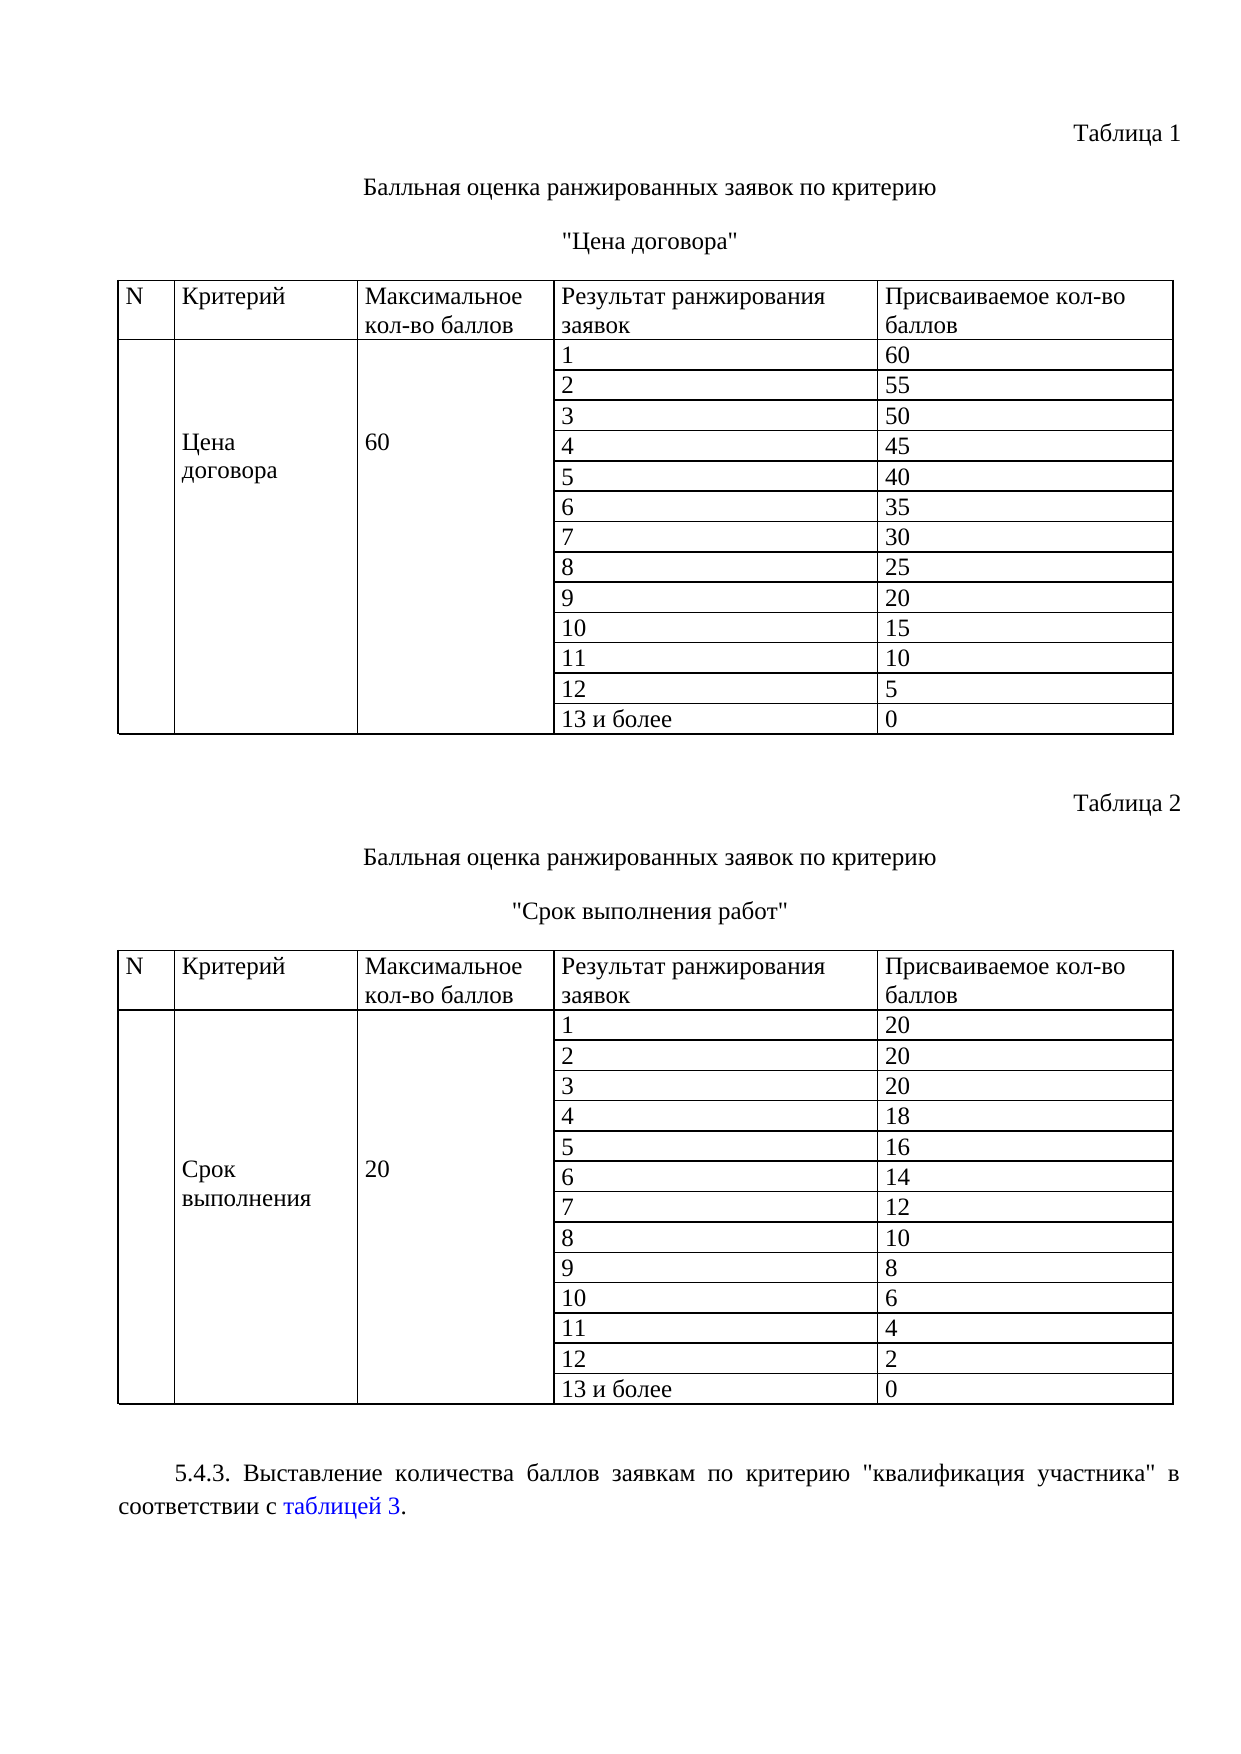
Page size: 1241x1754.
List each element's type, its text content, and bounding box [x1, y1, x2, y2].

table_header N [119, 281, 174, 339]
table_cell 20 [358, 1011, 553, 1403]
table_cell 3 [555, 401, 877, 430]
text Балльная оценка ранжированных заявок по критерию [118, 172, 1181, 201]
table_cell 2 [555, 1041, 877, 1069]
table_cell 9 [555, 1253, 877, 1282]
text 5.4.3. Выставление количества баллов заявкам по критерию "квалификация участника" в соответствии с таблицей 3. [118, 1458, 1181, 1520]
table_cell Цена договора [175, 340, 357, 733]
table_cell 8 [555, 553, 877, 581]
table_header Максимальное кол-во баллов [358, 951, 553, 1009]
table_cell 0 [878, 1374, 1172, 1403]
table_cell 14 [878, 1162, 1172, 1191]
table_cell 20 [878, 1071, 1172, 1100]
table_header Результат ранжирования заявок [555, 951, 877, 1009]
table_cell 12 [555, 1344, 877, 1373]
table_cell 11 [555, 643, 877, 672]
table_cell 2 [555, 371, 877, 399]
table_cell 10 [878, 643, 1172, 672]
table_cell 60 [878, 340, 1172, 369]
table_cell 4 [555, 1101, 877, 1130]
table_cell 5 [555, 1132, 877, 1160]
table_cell 40 [878, 462, 1172, 490]
table_header Максимальное кол-во баллов [358, 281, 553, 339]
table_cell 45 [878, 431, 1172, 460]
table_cell 12 [555, 674, 877, 702]
table_cell 5 [555, 462, 877, 490]
table_header Критерий [175, 281, 357, 339]
table_cell 50 [878, 401, 1172, 430]
text "Цена договора" [118, 226, 1181, 254]
table_cell 20 [878, 583, 1172, 612]
table_cell 2 [878, 1344, 1172, 1373]
table_header N [119, 951, 174, 1009]
table_cell Срок выполнения [175, 1011, 357, 1403]
table_header Присваиваемое кол-во баллов [878, 281, 1172, 339]
table_cell 30 [878, 522, 1172, 551]
table_cell 10 [878, 1223, 1172, 1251]
table_cell 25 [878, 553, 1172, 581]
table_cell 6 [878, 1283, 1172, 1312]
table_cell 8 [878, 1253, 1172, 1282]
table_cell 9 [555, 583, 877, 612]
table_cell 6 [555, 492, 877, 521]
table_cell 13 и более [555, 1374, 877, 1403]
table_cell 6 [555, 1162, 877, 1191]
table_cell 3 [555, 1071, 877, 1100]
table_cell 16 [878, 1132, 1172, 1160]
table_cell 4 [878, 1314, 1172, 1342]
table_cell 7 [555, 1192, 877, 1221]
table_cell 20 [878, 1041, 1172, 1069]
table_cell 8 [555, 1223, 877, 1251]
text Таблица 2 [118, 788, 1181, 817]
text Балльная оценка ранжированных заявок по критерию [118, 842, 1181, 871]
table_cell 10 [555, 1283, 877, 1312]
table_cell [119, 340, 174, 733]
table_cell 55 [878, 371, 1172, 399]
table_cell 15 [878, 613, 1172, 642]
table_cell 5 [878, 674, 1172, 702]
table_cell 11 [555, 1314, 877, 1342]
table_cell 35 [878, 492, 1172, 521]
table_cell 1 [555, 340, 877, 369]
table_cell 10 [555, 613, 877, 642]
table_header Результат ранжирования заявок [555, 281, 877, 339]
table_cell 7 [555, 522, 877, 551]
table_cell 13 и более [555, 704, 877, 733]
text "Срок выполнения работ" [118, 896, 1181, 925]
table_cell 1 [555, 1011, 877, 1039]
table_cell 18 [878, 1101, 1172, 1130]
table_cell 60 [358, 340, 553, 733]
table_cell 0 [878, 704, 1172, 733]
text Таблица 1 [118, 118, 1181, 147]
table_cell [119, 1011, 174, 1403]
table_header Критерий [175, 951, 357, 1009]
table_header Присваиваемое кол-во баллов [878, 951, 1172, 1009]
table_cell 20 [878, 1011, 1172, 1039]
table_cell 12 [878, 1192, 1172, 1221]
table_cell 4 [555, 431, 877, 460]
